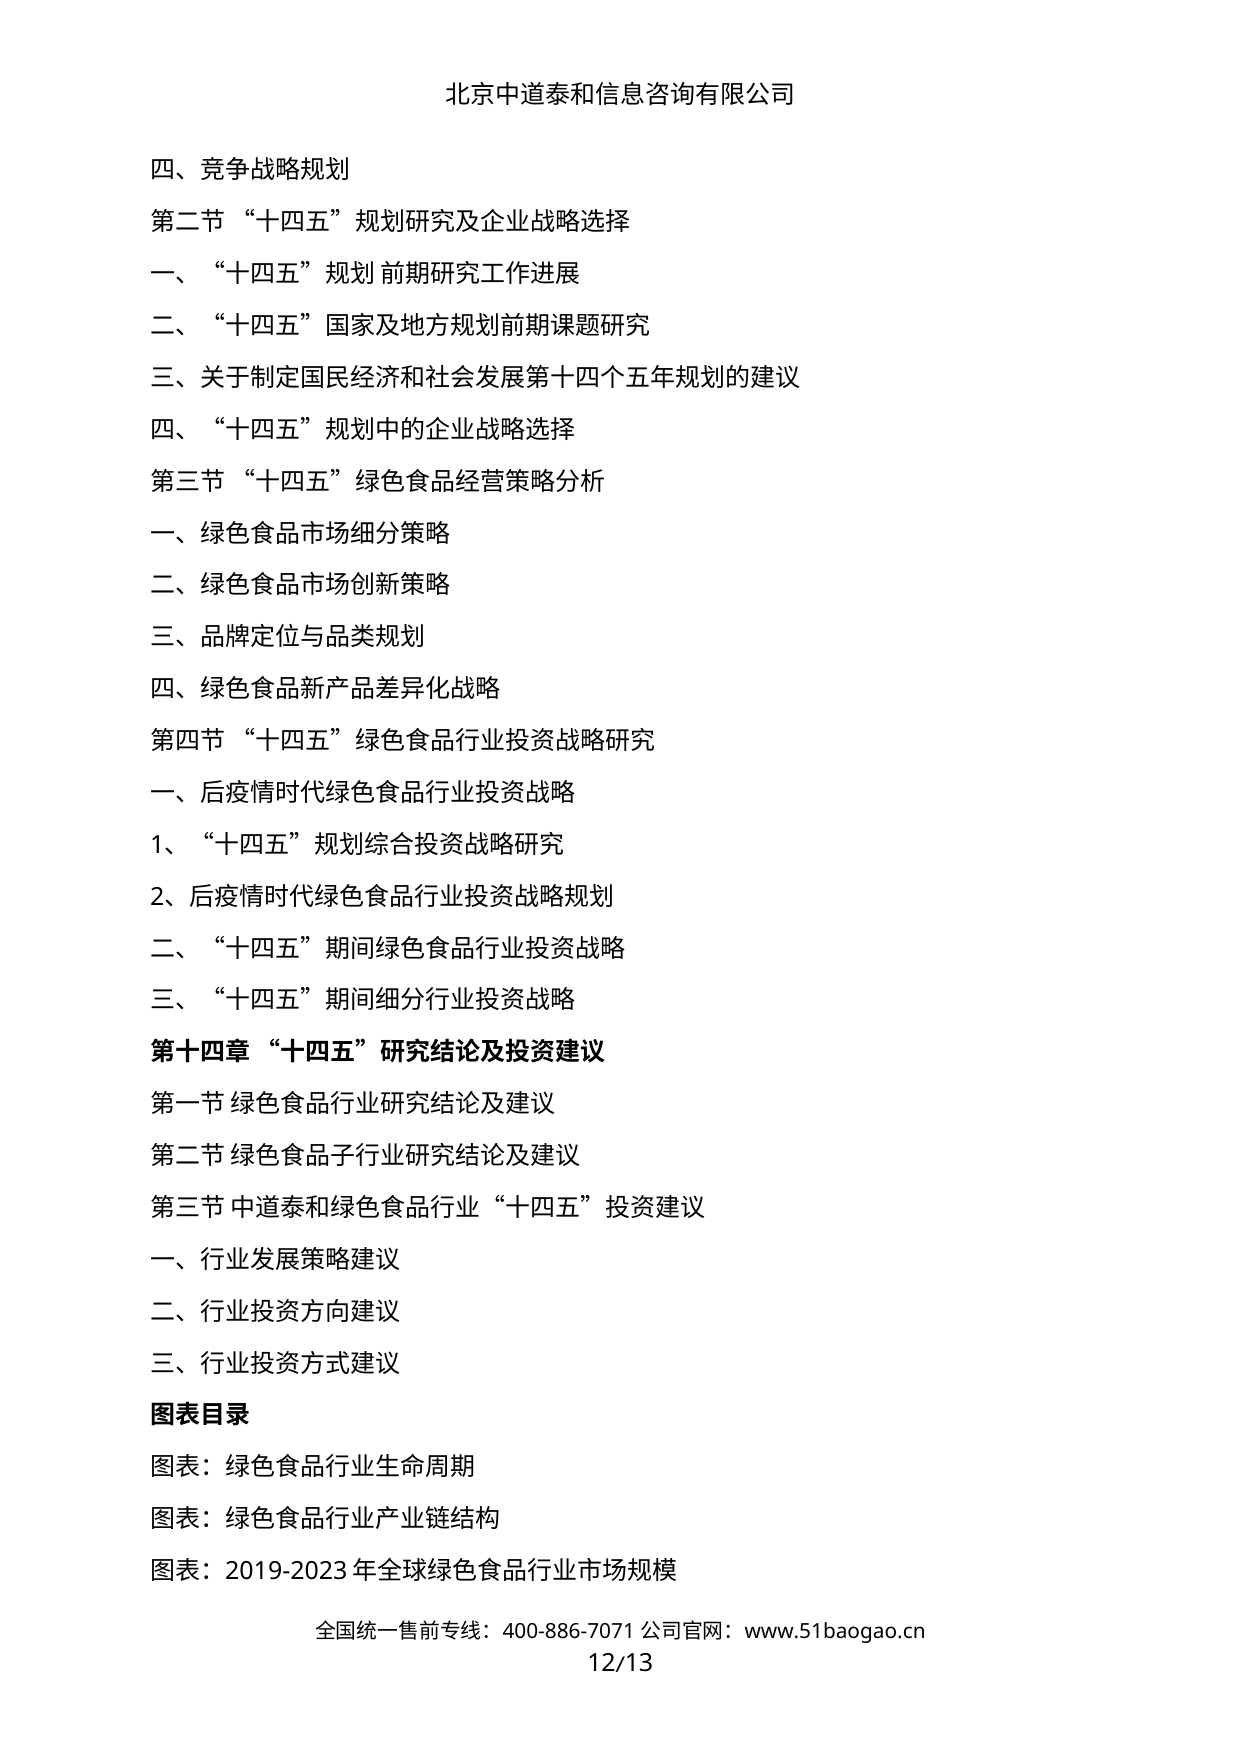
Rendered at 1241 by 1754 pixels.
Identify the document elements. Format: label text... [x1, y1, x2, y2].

text 第三节 中道泰和绿色食品行业“十四五”投资建议 [150, 1187, 1090, 1224]
text 二、行业投资方向建议 [150, 1291, 1090, 1327]
text 二、绿色食品市场创新策略 [150, 565, 1090, 601]
text 第二节 绿色食品子行业研究结论及建议 [150, 1136, 1090, 1172]
text 一、“十四五”规划 前期研究工作进展 [150, 254, 1090, 290]
text 一、行业发展策略建议 [150, 1239, 1090, 1276]
text 三、行业投资方式建议 [150, 1343, 1090, 1379]
text 三、关于制定国民经济和社会发展第十四个五年规划的建议 [150, 357, 1090, 394]
text 二、“十四五”期间绿色食品行业投资战略 [150, 928, 1090, 964]
text 2、后疫情时代绿色食品行业投资战略规划 [150, 876, 1090, 912]
text 图表：绿色食品行业生命周期 [150, 1447, 1090, 1483]
text 四、“十四五”规划中的企业战略选择 [150, 409, 1090, 446]
text 一、绿色食品市场细分策略 [150, 513, 1090, 549]
text 三、品牌定位与品类规划 [150, 617, 1090, 653]
text 二、“十四五”国家及地方规划前期课题研究 [150, 306, 1090, 342]
text 第十四章 “十四五”研究结论及投资建议 [150, 1032, 1090, 1068]
text 1、“十四五”规划综合投资战略研究 [150, 824, 1090, 861]
text 第一节 绿色食品行业研究结论及建议 [150, 1084, 1090, 1120]
text 一、后疫情时代绿色食品行业投资战略 [150, 772, 1090, 809]
text 第四节 “十四五”绿色食品行业投资战略研究 [150, 721, 1090, 757]
text 第三节 “十四五”绿色食品经营策略分析 [150, 461, 1090, 497]
text 图表：2019-2023年全球绿色食品行业市场规模 [150, 1551, 1090, 1587]
text 图表目录 [150, 1395, 1090, 1431]
text 图表：绿色食品行业产业链结构 [150, 1499, 1090, 1535]
text 四、竞争战略规划 [150, 150, 1090, 186]
text 第二节 “十四五”规划研究及企业战略选择 [150, 202, 1090, 238]
text 四、绿色食品新产品差异化战略 [150, 669, 1090, 705]
text 三、“十四五”期间细分行业投资战略 [150, 980, 1090, 1016]
